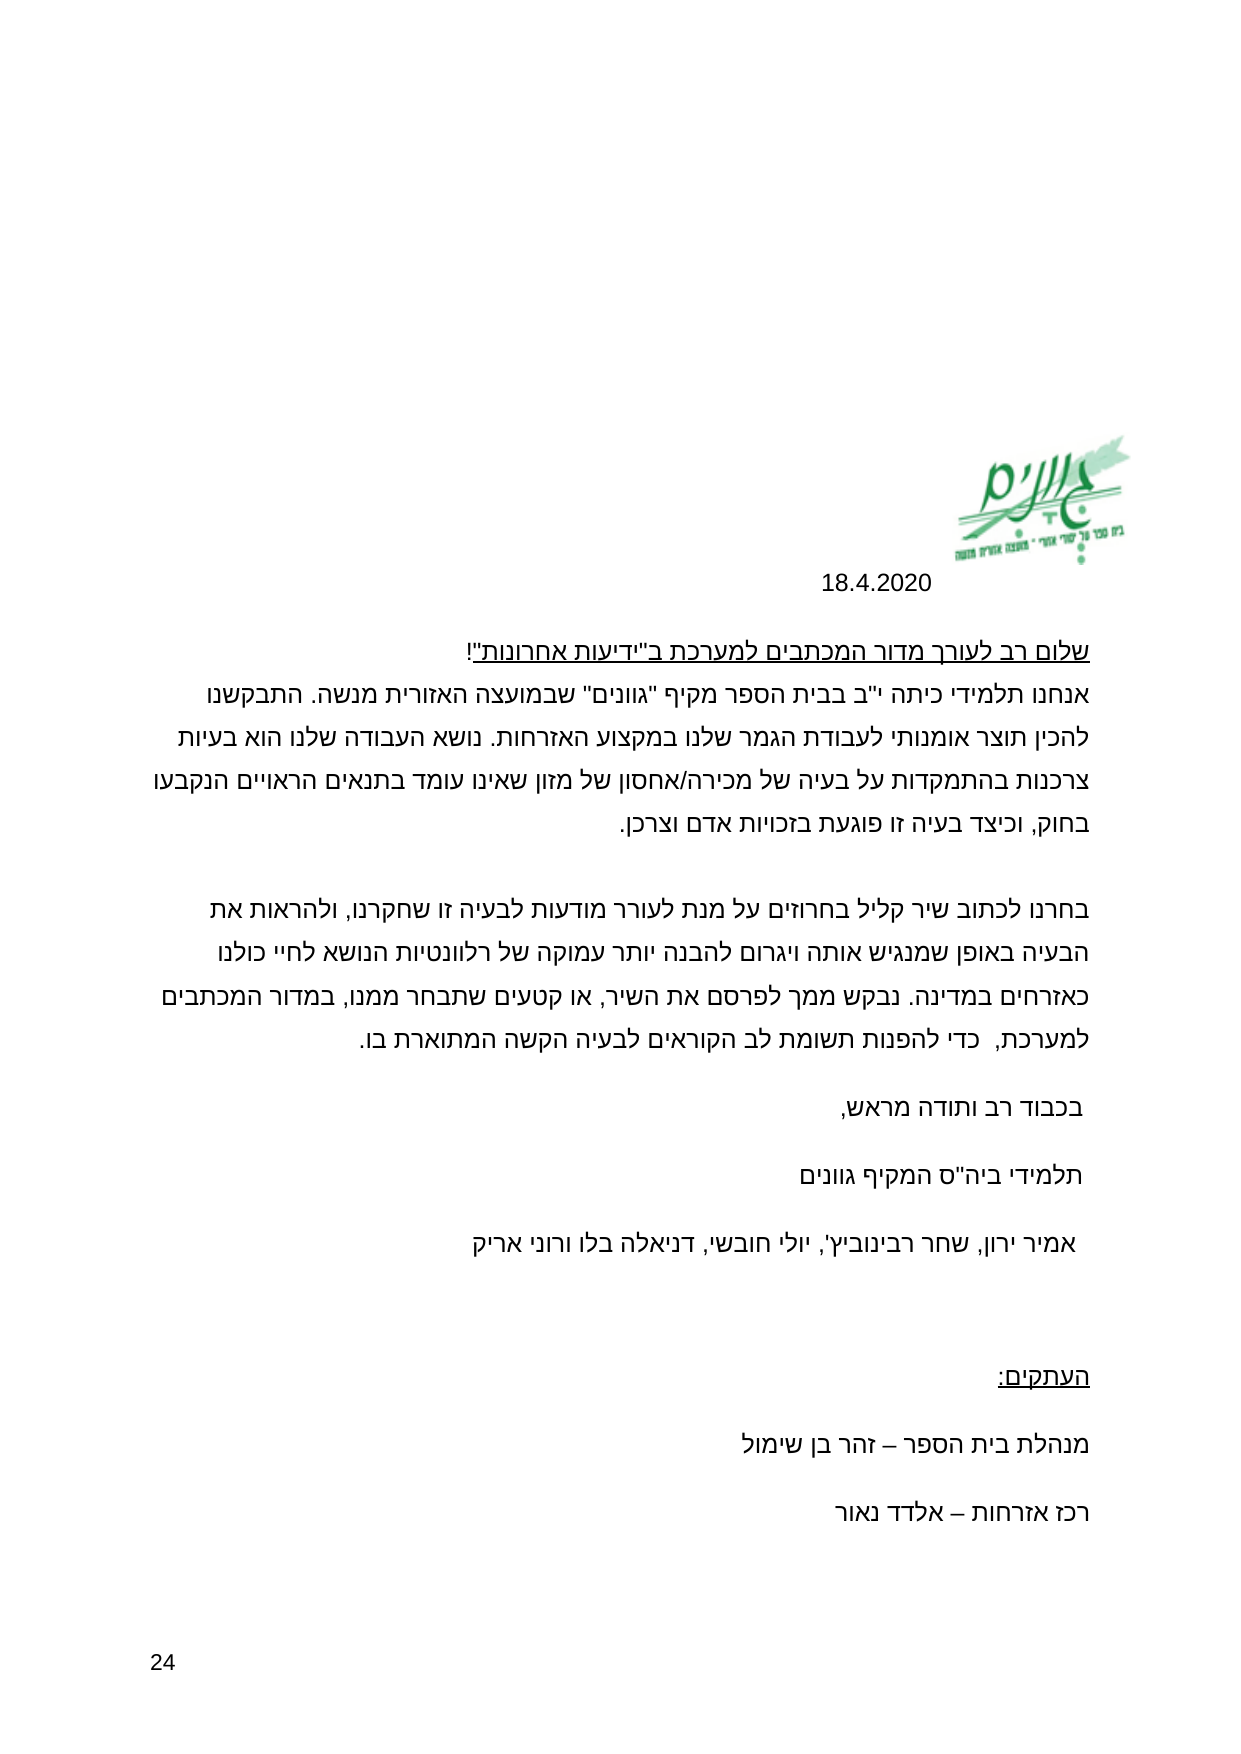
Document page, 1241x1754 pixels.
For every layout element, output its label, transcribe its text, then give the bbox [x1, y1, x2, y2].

text בחרנו לכתוב שיר קליל בחרוזים על מנת לעורר מודעות לבעיה זו שחקרנו, ולהראות את הבעיה באופן שמנגיש אותה ויגרום להבנה יותר עמוקה של רלוונטיות הנושא לחיי כולנו כאזרחים במדינה. נבקש ממך לפרסם את השיר, או קטעים שתבחר ממנו, במדור המכתבים למערכת, כדי להפנות תשומת לב הקוראים לבעיה הקשה המתוארת בו. [150, 895, 1090, 1053]
text אמיר ירון, שחר רבינוביץ', יולי חובשי, דניאלה בלו ורוני אריק [150, 1229, 1090, 1258]
text רכז אזרחות – אלדד נאור [150, 1498, 1090, 1527]
text אנחנו תלמידי כיתה י"ב בבית הספר מקיף "גוונים" שבמועצה האזורית מנשה. התבקשנו להכין תוצר אומנותי לעבודת הגמר שלנו במקצוע האזרחות. נושא העבודה שלנו הוא בעיות צרכנות בהתמקדות על בעיה של מכירה/אחסון של מזון שאינו עומד בתנאים הראויים הנקבעו בחוק, וכיצד בעיה זו פוגעת בזכויות אדם וצרכן. [150, 679, 1090, 838]
text 18.4.2020 [150, 568, 1090, 597]
text העתקים: [150, 1362, 1090, 1390]
text מנהלת בית הספר – זהר בן שימול [150, 1430, 1090, 1458]
text בכבוד רב ותודה מראש, [150, 1093, 1090, 1121]
text תלמידי ביה"ס המקיף גוונים [150, 1161, 1090, 1189]
text שלום רב לעורך מדור המכתבים למערכת ב"ידיעות אחרונות"! [150, 636, 1090, 665]
picture [951, 432, 1134, 565]
